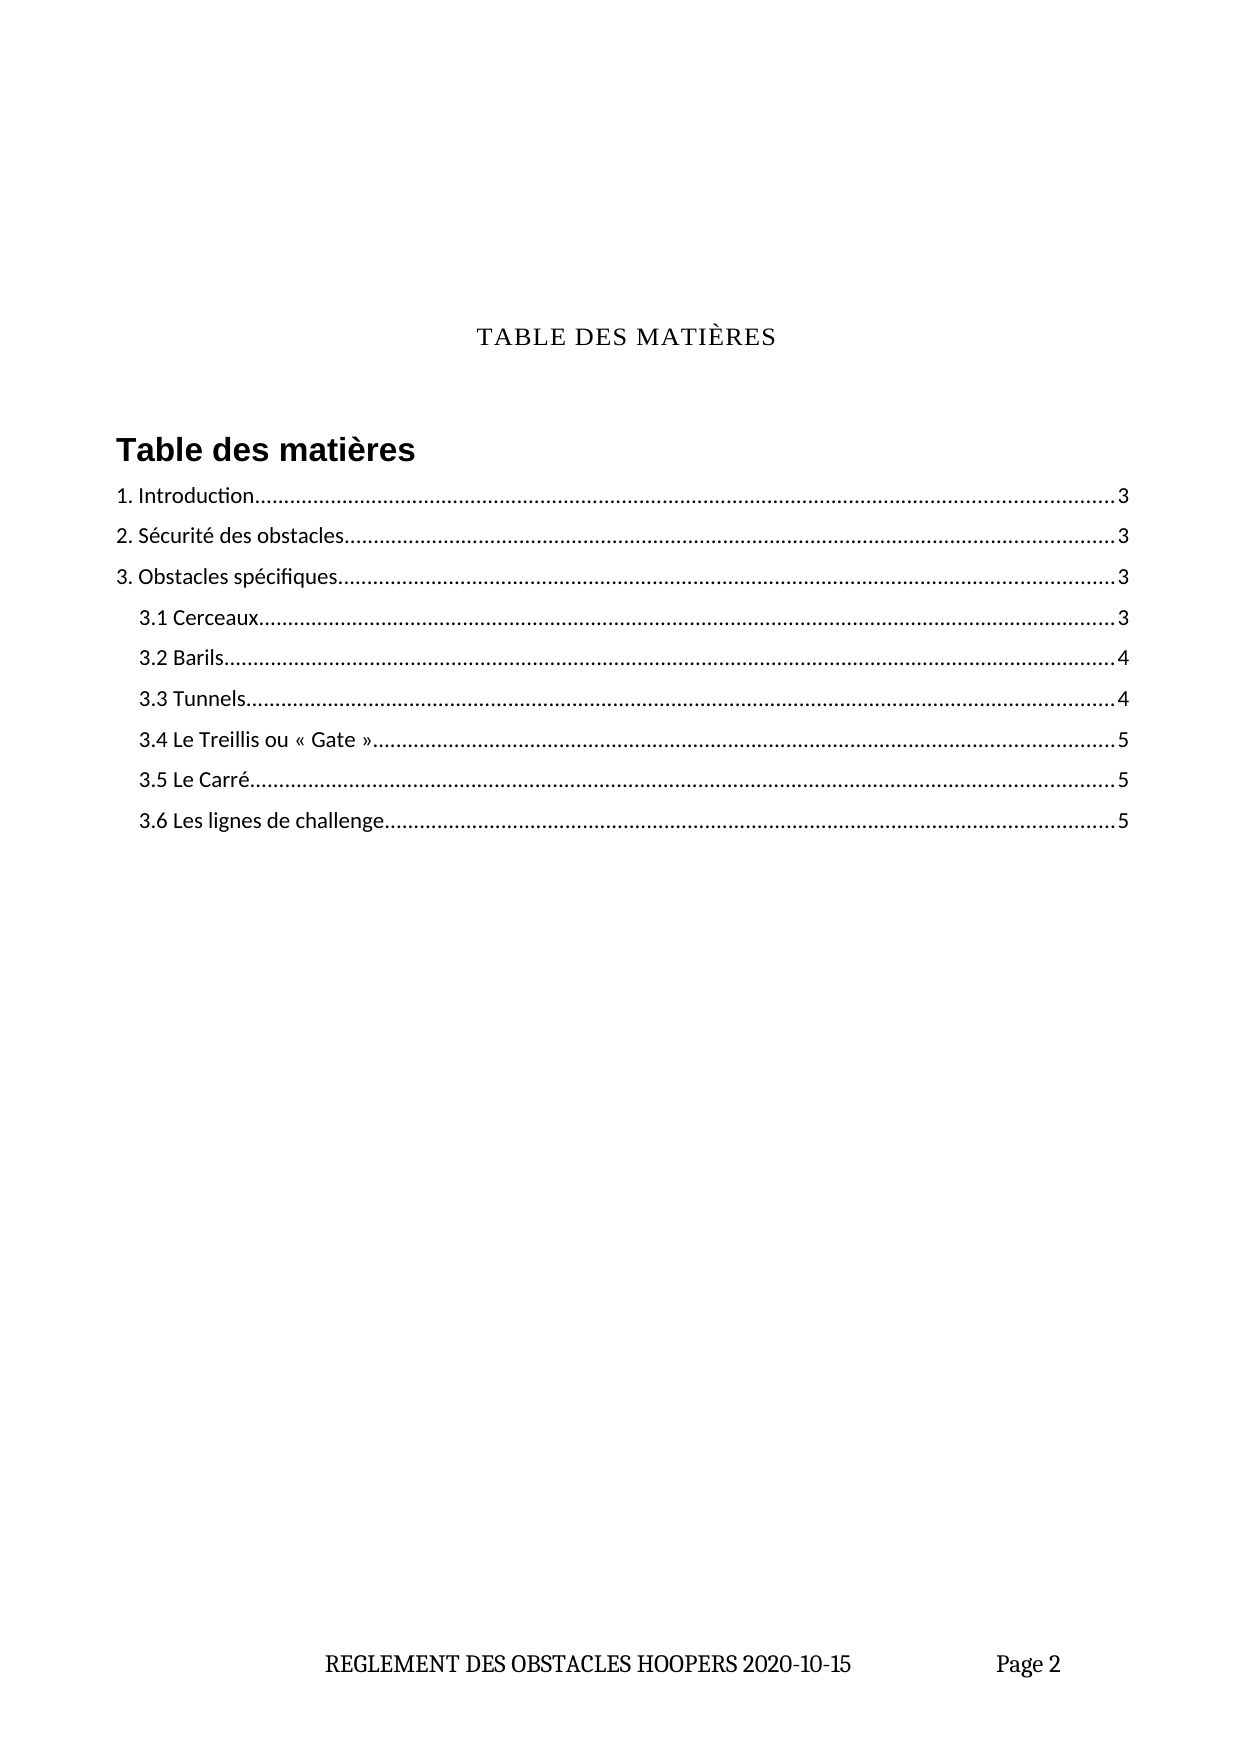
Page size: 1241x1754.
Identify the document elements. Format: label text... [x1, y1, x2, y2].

text TABLE DES MATIÈRES [123, 309, 1129, 355]
